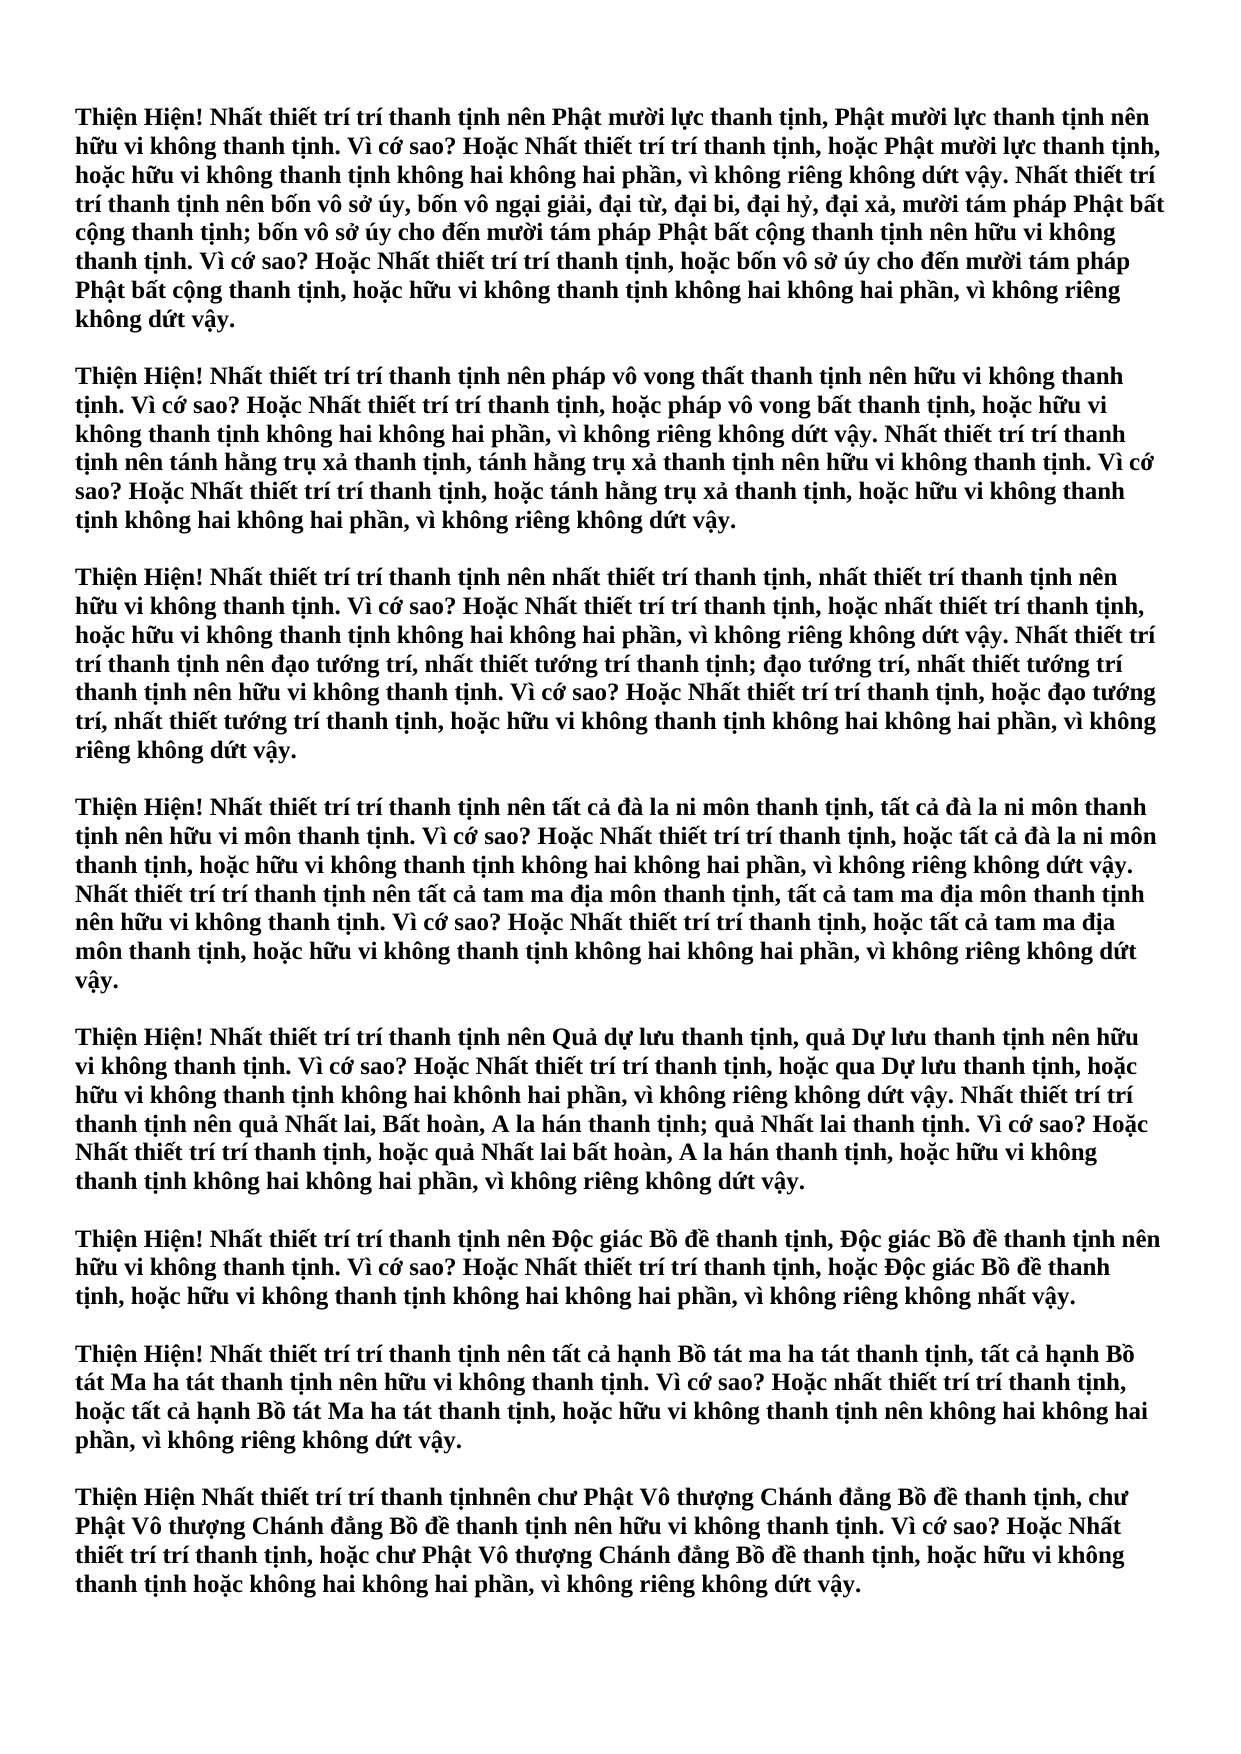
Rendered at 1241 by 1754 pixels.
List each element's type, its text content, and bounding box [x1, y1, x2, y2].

text Thiện Hiện! Nhất thiết trí trí thanh tịnh nên Phật mười lực thanh tịnh, Phật mười lực thanh tịnh nên hữu vi không thanh tịnh. Vì cớ sao? Hoặc Nhất thiết trí trí thanh tịnh, hoặc Phật mười lực thanh tịnh, hoặc hữu vi không thanh tịnh không hai không hai phần, vì không riêng không dứt vậy. Nhất thiết trí trí thanh tịnh nên bốn vô sở úy, bốn vô ngại giải, đại từ, đại bi, đại hỷ, đại xả, mười tám pháp Phật bất cộng thanh tịnh; bốn vô sở úy cho đến mười tám pháp Phật bất cộng thanh tịnh nên hữu vi không thanh tịnh. Vì cớ sao? Hoặc Nhất thiết trí trí thanh tịnh, hoặc bốn vô sở úy cho đến mười tám pháp Phật bất cộng thanh tịnh, hoặc hữu vi không thanh tịnh không hai không hai phần, vì không riêng không dứt vậy. [75, 102, 1165, 332]
text Thiện Hiện Nhất thiết trí trí thanh tịnhnên chư Phật Vô thượng Chánh đẳng Bồ đề thanh tịnh, chư Phật Vô thượng Chánh đẳng Bồ đề thanh tịnh nên hữu vi không thanh tịnh. Vì cớ sao? Hoặc Nhất thiết trí trí thanh tịnh, hoặc chư Phật Vô thượng Chánh đẳng Bồ đề thanh tịnh, hoặc hữu vi không thanh tịnh hoặc không hai không hai phần, vì không riêng không dứt vậy. [75, 1482, 1165, 1597]
text Thiện Hiện! Nhất thiết trí trí thanh tịnh nên Quả dự lưu thanh tịnh, quả Dự lưu thanh tịnh nên hữu vi không thanh tịnh. Vì cớ sao? Hoặc Nhất thiết trí trí thanh tịnh, hoặc qua Dự lưu thanh tịnh, hoặc hữu vi không thanh tịnh không hai khônh hai phần, vì không riêng không dứt vậy. Nhất thiết trí trí thanh tịnh nên quả Nhất lai, Bất hoàn, A la hán thanh tịnh; quả Nhất lai thanh tịnh. Vì cớ sao? Hoặc Nhất thiết trí trí thanh tịnh, hoặc quả Nhất lai bất hoàn, A la hán thanh tịnh, hoặc hữu vi không thanh tịnh không hai không hai phần, vì không riêng không dứt vậy. [75, 1022, 1165, 1195]
text Thiện Hiện! Nhất thiết trí trí thanh tịnh nên tất cả đà la ni môn thanh tịnh, tất cả đà la ni môn thanh tịnh nên hữu vi môn thanh tịnh. Vì cớ sao? Hoặc Nhất thiết trí trí thanh tịnh, hoặc tất cả đà la ni môn thanh tịnh, hoặc hữu vi không thanh tịnh không hai không hai phần, vì không riêng không dứt vậy. Nhất thiết trí trí thanh tịnh nên tất cả tam ma địa môn thanh tịnh, tất cả tam ma địa môn thanh tịnh nên hữu vi không thanh tịnh. Vì cớ sao? Hoặc Nhất thiết trí trí thanh tịnh, hoặc tất cả tam ma địa môn thanh tịnh, hoặc hữu vi không thanh tịnh không hai không hai phần, vì không riêng không dứt vậy. [75, 792, 1165, 994]
text Thiện Hiện! Nhất thiết trí trí thanh tịnh nên Ðộc giác Bồ đề thanh tịnh, Ðộc giác Bồ đề thanh tịnh nên hữu vi không thanh tịnh. Vì cớ sao? Hoặc Nhất thiết trí trí thanh tịnh, hoặc Ðộc giác Bồ đề thanh tịnh, hoặc hữu vi không thanh tịnh không hai không hai phần, vì không riêng không nhất vậy. [75, 1224, 1165, 1310]
text Thiện Hiện! Nhất thiết trí trí thanh tịnh nên pháp vô vong thất thanh tịnh nên hữu vi không thanh tịnh. Vì cớ sao? Hoặc Nhất thiết trí trí thanh tịnh, hoặc pháp vô vong bất thanh tịnh, hoặc hữu vi không thanh tịnh không hai không hai phần, vì không riêng không dứt vậy. Nhất thiết trí trí thanh tịnh nên tánh hằng trụ xả thanh tịnh, tánh hằng trụ xả thanh tịnh nên hữu vi không thanh tịnh. Vì cớ sao? Hoặc Nhất thiết trí trí thanh tịnh, hoặc tánh hằng trụ xả thanh tịnh, hoặc hữu vi không thanh tịnh không hai không hai phần, vì không riêng không dứt vậy. [75, 361, 1165, 534]
text Thiện Hiện! Nhất thiết trí trí thanh tịnh nên nhất thiết trí thanh tịnh, nhất thiết trí thanh tịnh nên hữu vi không thanh tịnh. Vì cớ sao? Hoặc Nhất thiết trí trí thanh tịnh, hoặc nhất thiết trí thanh tịnh, hoặc hữu vi không thanh tịnh không hai không hai phần, vì không riêng không dứt vậy. Nhất thiết trí trí thanh tịnh nên đạo tướng trí, nhất thiết tướng trí thanh tịnh; đạo tướng trí, nhất thiết tướng trí thanh tịnh nên hữu vi không thanh tịnh. Vì cớ sao? Hoặc Nhất thiết trí trí thanh tịnh, hoặc đạo tướng trí, nhất thiết tướng trí thanh tịnh, hoặc hữu vi không thanh tịnh không hai không hai phần, vì không riêng không dứt vậy. [75, 562, 1165, 764]
text Thiện Hiện! Nhất thiết trí trí thanh tịnh nên tất cả hạnh Bồ tát ma ha tát thanh tịnh, tất cả hạnh Bồ tát Ma ha tát thanh tịnh nên hữu vi không thanh tịnh. Vì cớ sao? Hoặc nhất thiết trí trí thanh tịnh, hoặc tất cả hạnh Bồ tát Ma ha tát thanh tịnh, hoặc hữu vi không thanh tịnh nên không hai không hai phần, vì không riêng không dứt vậy. [75, 1339, 1165, 1454]
